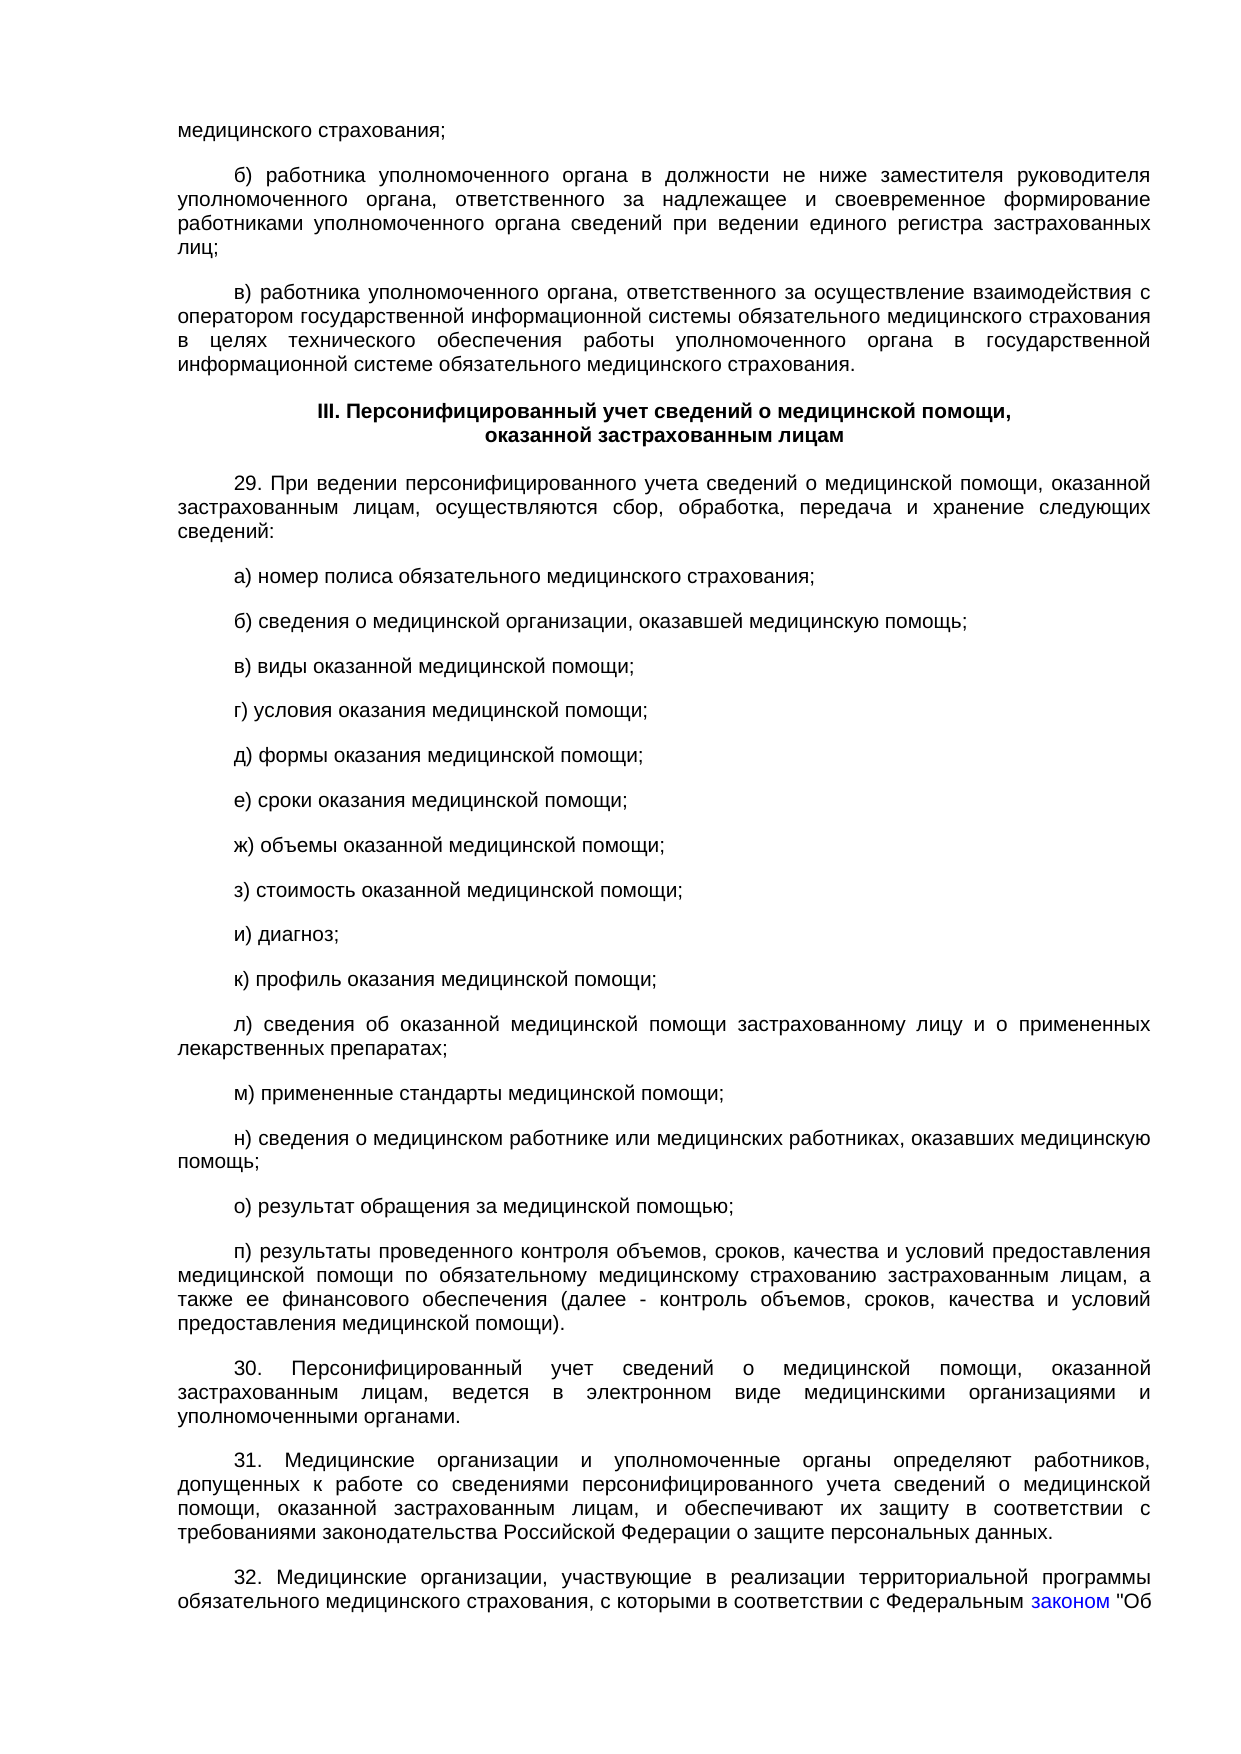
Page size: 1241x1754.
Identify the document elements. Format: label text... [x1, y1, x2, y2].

text к) профиль оказания медицинской помощи; [177, 967, 1152, 991]
text б) сведения о медицинской организации, оказавшей медицинскую помощь; [177, 609, 1152, 633]
text в) виды оказанной медицинской помощи; [177, 653, 1152, 677]
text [177, 1565, 1152, 1613]
text 31. Медицинские организации и уполномоченные органы определяют работников, допущенных к работе со сведениями персонифицированного учета сведений о медицинской помощи, оказанной застрахованным лицам, и обеспечивают их защиту в соответствии с требованиями законодательства Российской Федерации о защите персональных данных. [177, 1448, 1152, 1544]
text и) диагноз; [177, 922, 1152, 946]
text е) сроки оказания медицинской помощи; [177, 788, 1152, 812]
title оказанной застрахованным лицам [177, 423, 1152, 447]
text м) примененные стандарты медицинской помощи; [177, 1081, 1152, 1104]
text а) номер полиса обязательного медицинского страхования; [177, 564, 1152, 588]
text п) результаты проведенного контроля объемов, сроков, качества и условий предоставления медицинской помощи по обязательному медицинскому страхованию застрахованным лицам, а также ее финансового обеспечения (далее - контроль объемов, сроков, качества и условий предоставления медицинской помощи). [177, 1239, 1152, 1335]
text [177, 118, 1152, 142]
text з) стоимость оказанной медицинской помощи; [177, 877, 1152, 901]
text 29. При ведении персонифицированного учета сведений о медицинской помощи, оказанной застрахованным лицам, осуществляются сбор, обработка, передача и хранение следующих сведений: [177, 471, 1152, 543]
text б) работника уполномоченного органа в должности не ниже заместителя руководителя уполномоченного органа, ответственного за надлежащее и своевременное формирование работниками уполномоченного органа сведений при ведении единого регистра застрахованных лиц; [177, 163, 1152, 259]
text д) формы оказания медицинской помощи; [177, 743, 1152, 767]
text в) работника уполномоченного органа, ответственного за осуществление взаимодействия с оператором государственной информационной системы обязательного медицинского страхования в целях технического обеспечения работы уполномоченного органа в государственной информационной системе обязательного медицинского страхования. [177, 279, 1152, 375]
text н) сведения о медицинском работнике или медицинских работниках, оказавших медицинскую помощь; [177, 1125, 1152, 1173]
text л) сведения об оказанной медицинской помощи застрахованному лицу и о примененных лекарственных препаратах; [177, 1012, 1152, 1060]
text 30. Персонифицированный учет сведений о медицинской помощи, оказанной застрахованным лицам, ведется в электронном виде медицинскими организациями и уполномоченными органами. [177, 1356, 1152, 1427]
text о) результат обращения за медицинской помощью; [177, 1194, 1152, 1218]
text ж) объемы оказанной медицинской помощи; [177, 833, 1152, 857]
title III. Персонифицированный учет сведений о медицинской помощи, [177, 399, 1152, 423]
text г) условия оказания медицинской помощи; [177, 698, 1152, 722]
